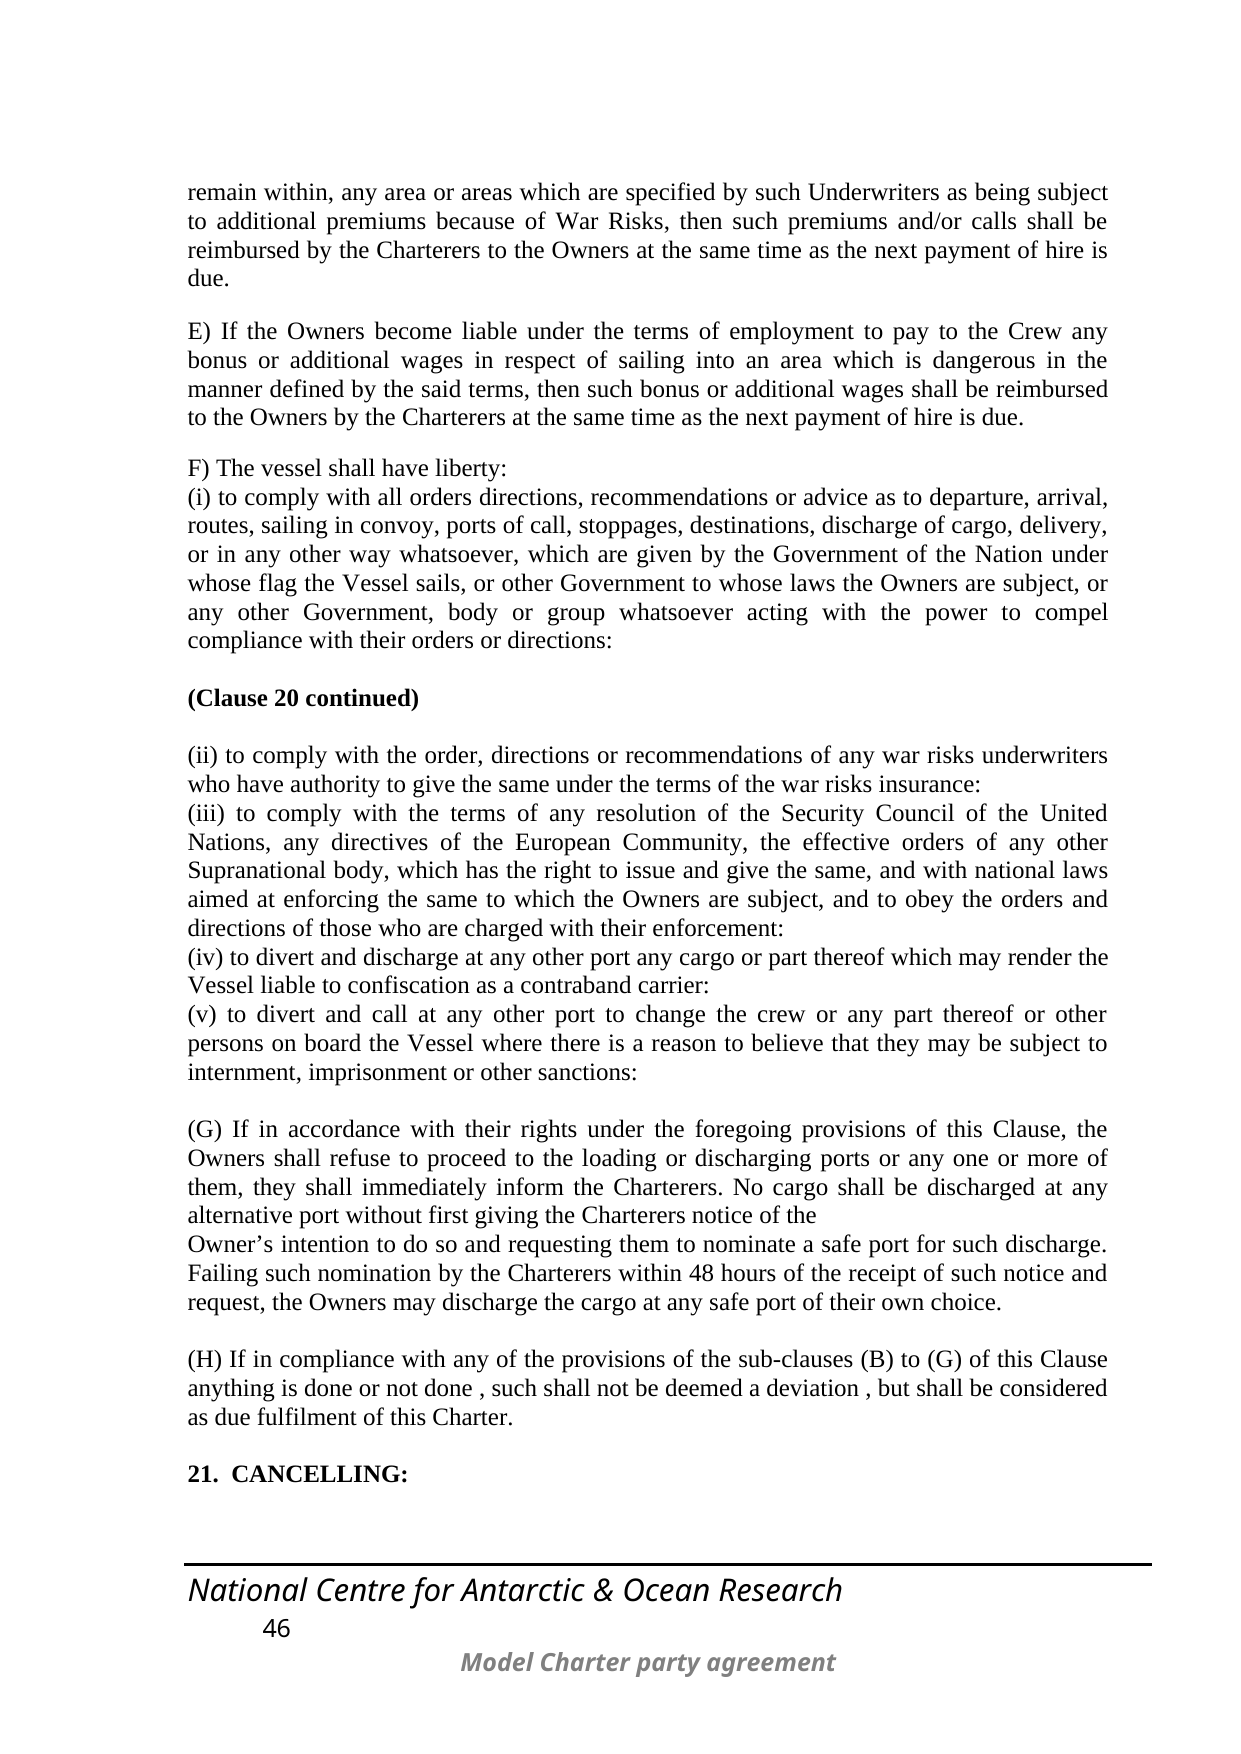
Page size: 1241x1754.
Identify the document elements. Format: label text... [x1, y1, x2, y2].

text Owner’s intention to do so and requesting them to nominate a safe port for such discharge. Failing such nomination by the Charterers within 48 hours of the receipt of such notice and request, the Owners may discharge the cargo at any safe port of their own choice. [187, 1229, 1109, 1315]
text (ii) to comply with the order, directions or recommendations of any war risks underwriters who have authority to give the same under the terms of the war risks insurance: [187, 740, 1109, 798]
text (Clause 20 continued) [187, 683, 1109, 712]
text (H) If in compliance with any of the provisions of the sub-clauses (B) to (G) of this Clause anything is done or not done , such shall not be deemed a deviation , but shall be considered as due fulfilment of this Charter. [187, 1344, 1109, 1430]
text (G) If in accordance with their rights under the foregoing provisions of this Clause, the Owners shall refuse to proceed to the loading or discharging ports or any one or more of them, they shall immediately inform the Charterers. No cargo shall be discharged at any alternative port without first giving the Charterers notice of the [187, 1114, 1109, 1229]
text E) If the Owners become liable under the terms of employment to pay to the Crew any bonus or additional wages in respect of sailing into an area which is dangerous in the manner defined by the said terms, then such bonus or additional wages shall be reimbursed to the Owners by the Charterers at the same time as the next payment of hire is due. [187, 316, 1109, 431]
text (v) to divert and call at any other port to change the crew or any part thereof or other persons on board the Vessel where there is a reason to believe that they may be subject to internment, imprisonment or other sanctions: [187, 999, 1109, 1085]
text F) The vessel shall have liberty: [187, 453, 1109, 482]
text (iii) to comply with the terms of any resolution of the Security Council of the United Nations, any directives of the European Community, the effective orders of any other Supranational body, which has the right to issue and give the same, and with national laws aimed at enforcing the same to which the Owners are subject, and to obey the orders and directions of those who are charged with their enforcement: [187, 798, 1109, 942]
text 21. CANCELLING: [187, 1459, 1109, 1488]
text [187, 177, 1109, 292]
text (iv) to divert and discharge at any other port any cargo or part thereof which may render the Vessel liable to confiscation as a contraband carrier: [187, 942, 1109, 999]
text (i) to comply with all orders directions, recommendations or advice as to departure, arrival, routes, sailing in convoy, ports of call, stoppages, destinations, discharge of cargo, delivery, or in any other way whatsoever, which are given by the Government of the Nation under whose flag the Vessel sails, or other Government to whose laws the Owners are subject, or any other Government, body or group whatsoever acting with the power to compel compliance with their orders or directions: [187, 482, 1109, 654]
